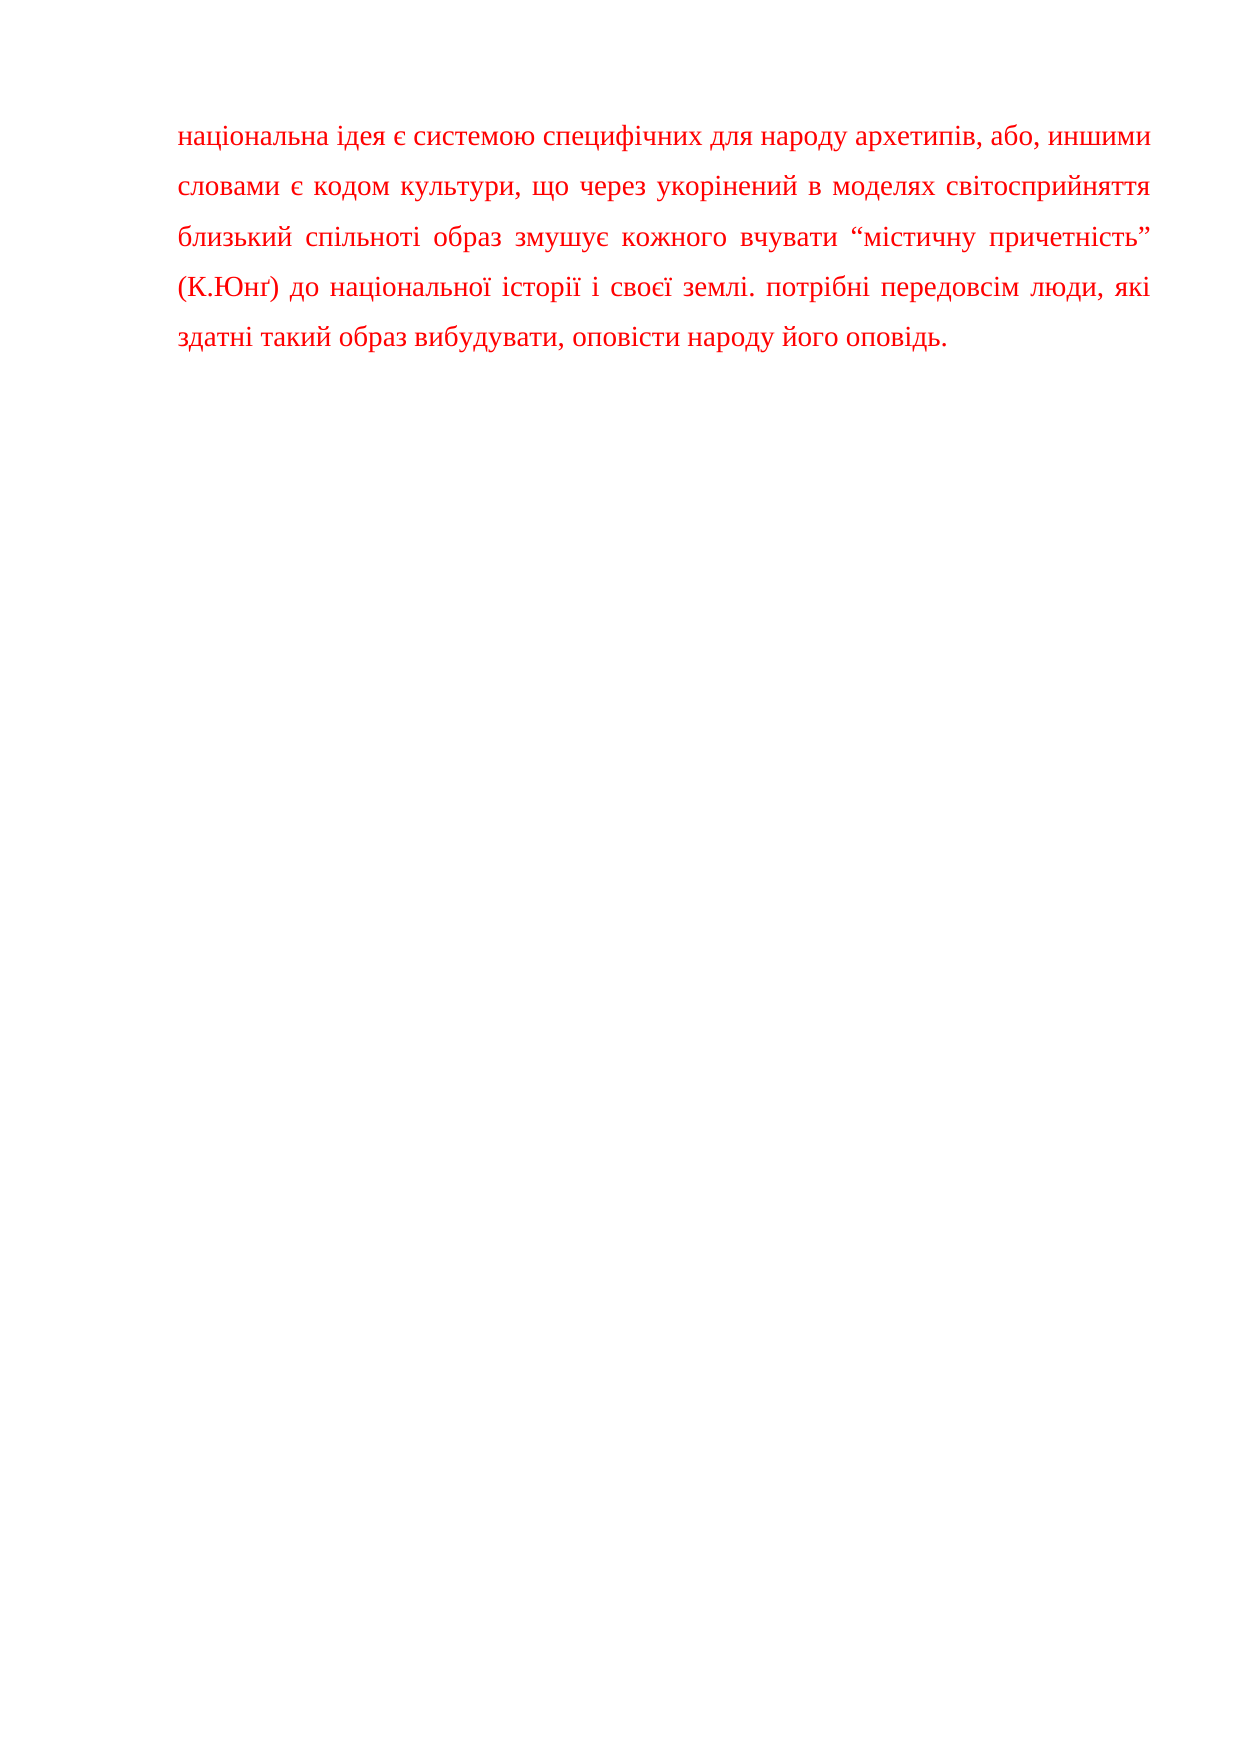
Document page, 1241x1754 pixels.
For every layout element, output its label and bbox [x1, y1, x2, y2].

text [177, 118, 1152, 353]
